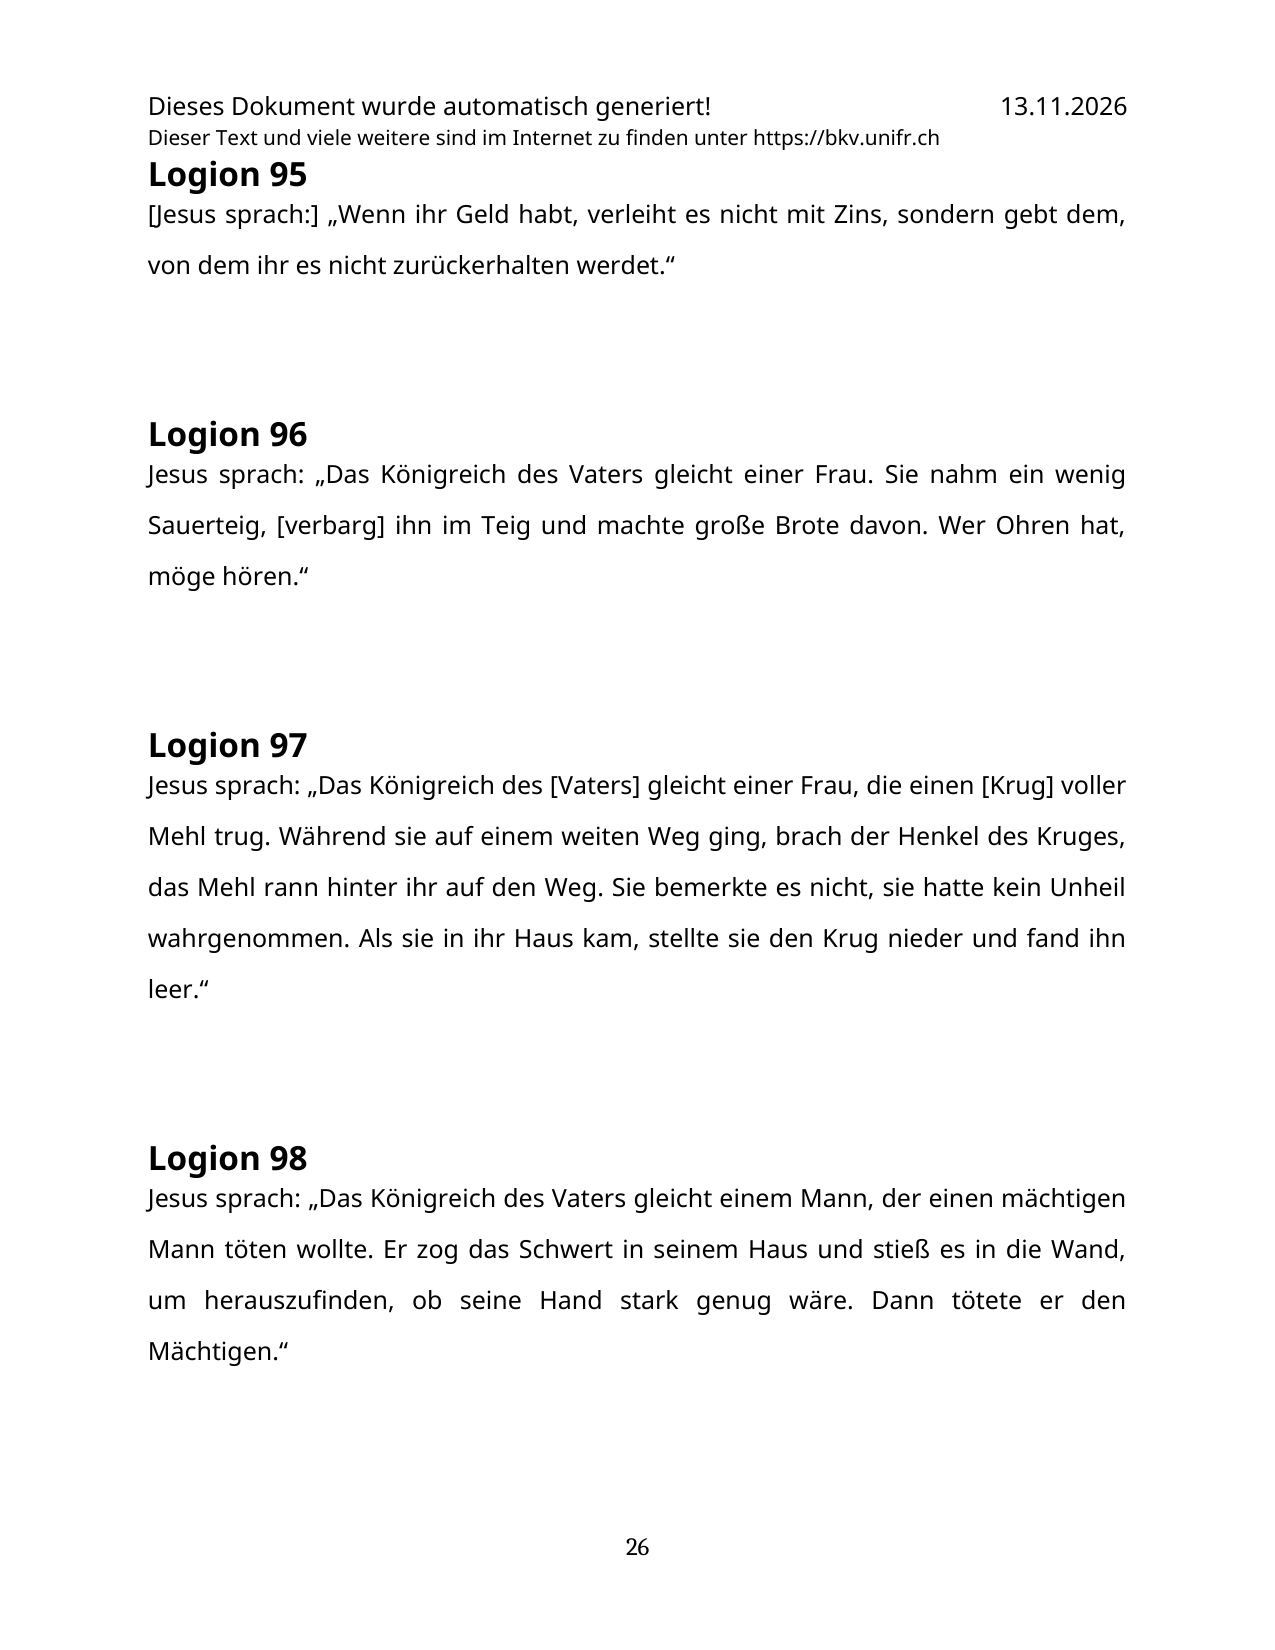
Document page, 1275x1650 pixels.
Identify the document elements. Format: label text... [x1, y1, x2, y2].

text Jesus sprach: „Das Königreich des [Vaters] gleicht einer Frau, die einen [Krug] voller Mehl trug. Während sie auf einem weiten Weg ging, brach der Henkel des Kruges, das Mehl rann hinter ihr auf den Weg. Sie bemerkte es nicht, sie hatte kein Unheil wahrgenommen. Als sie in ihr Haus kam, stellte sie den Krug nieder und fand ihn leer.“ [148, 767, 1127, 1006]
subtitle Logion 96 [148, 411, 1127, 456]
subtitle Logion 98 [148, 1135, 1127, 1181]
text [Jesus sprach:] „Wenn ihr Geld habt, verleiht es nicht mit Zins, sondern gebt dem, von dem ihr es nicht zurückerhalten werdet.“ [148, 196, 1127, 282]
text Jesus sprach: „Das Königreich des Vaters gleicht einem Mann, der einen mächtigen Mann töten wollte. Er zog das Schwert in seinem Haus und stieß es in die Wand, um herauszufinden, ob seine Hand stark genug wäre. Dann tötete er den Mächtigen.“ [148, 1181, 1127, 1368]
text Jesus sprach: „Das Königreich des Vaters gleicht einer Frau. Sie nahm ein wenig Sauerteig, [verbarg] ihn im Teig und machte große Brote davon. Wer Ohren hat, möge hören.“ [148, 456, 1127, 593]
subtitle Logion 95 [148, 151, 1127, 196]
subtitle Logion 97 [148, 722, 1127, 767]
